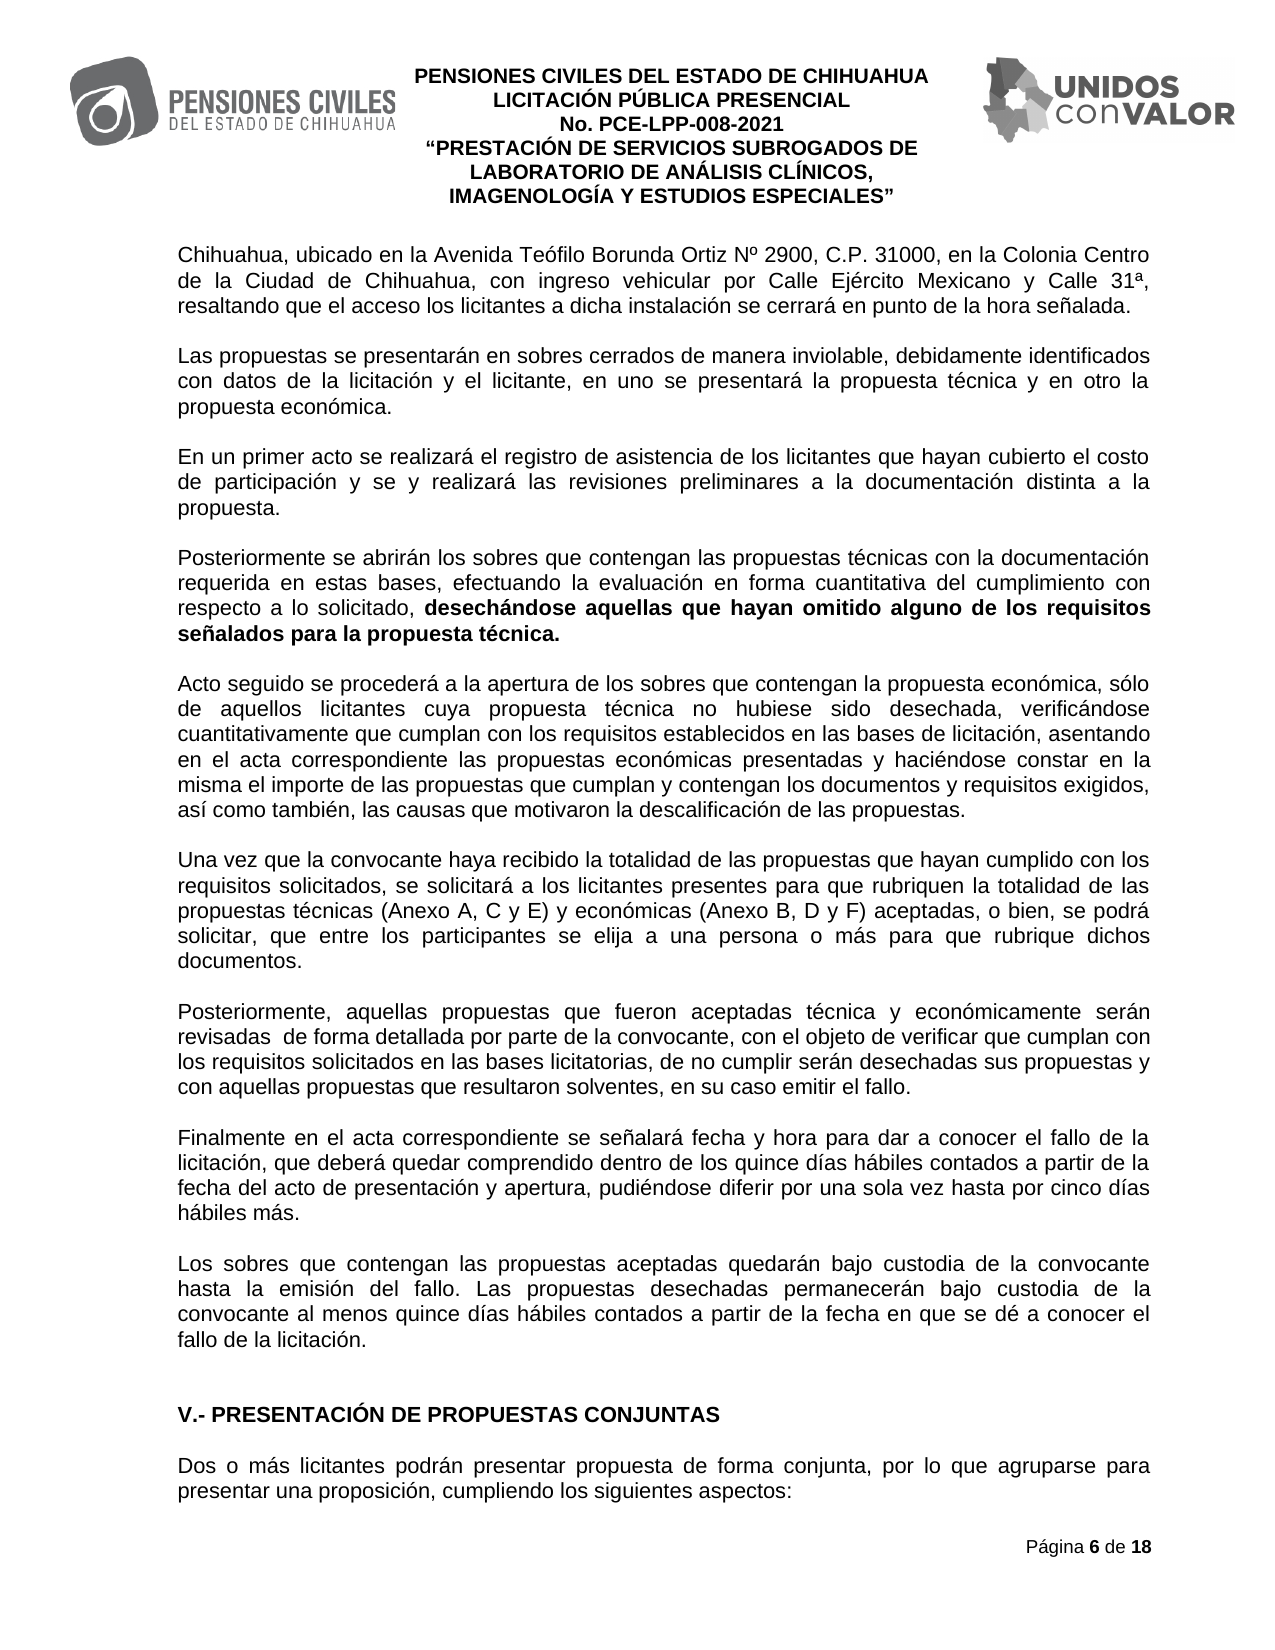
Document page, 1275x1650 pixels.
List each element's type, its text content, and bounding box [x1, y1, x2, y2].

picture [983, 57, 1235, 143]
text V.- PRESENTACIÓN DE PROPUESTAS CONJUNTAS [177, 1402, 1152, 1427]
text Acto seguido se procederá a la apertura de los sobres que contengan la propuesta económica, sólo de aquellos licitantes cuya propuesta técnica no hubiese sido desechada, verificándose cuantitativamente que cumplan con los requisitos establecidos en las bases de licitación, asentando en el acta correspondiente las propuestas económicas presentadas y haciéndose constar en la misma el importe de las propuestas que cumplan y contengan los documentos y requisitos exigidos, así como también, las causas que motivaron la descalificación de las propuestas. [177, 671, 1152, 822]
text Los sobres que contengan las propuestas aceptadas quedarán bajo custodia de la convocante hasta la emisión del fallo. Las propuestas desechadas permanecerán bajo custodia de la convocante al menos quince días hábiles contados a partir de la fecha en que se dé a conocer el fallo de la licitación. [177, 1251, 1152, 1352]
picture [70, 56, 395, 146]
text Finalmente en el acta correspondiente se señalará fecha y hora para dar a conocer el fallo de la licitación, que deberá quedar comprendido dentro de los quince días hábiles contados a partir de la fecha del acto de presentación y apertura, pudiéndose diferir por una sola vez hasta por cinco días hábiles más. [177, 1125, 1152, 1226]
text En un primer acto se realizará el registro de asistencia de los licitantes que hayan cubierto el costo de participación y se y realizará las revisiones preliminares a la documentación distinta a la propuesta. [177, 444, 1152, 519]
text Dos o más licitantes podrán presentar propuesta de forma conjunta, por lo que agruparse para presentar una proposición, cumpliendo los siguientes aspectos: [177, 1452, 1152, 1503]
text Posteriormente, aquellas propuestas que fueron aceptadas técnica y económicamente serán revisadas de forma detallada por parte de la convocante, con el objeto de verificar que cumplan con los requisitos solicitados en las bases licitatorias, de no cumplir serán desechadas sus propuestas y con aquellas propuestas que resultaron solventes, en su caso emitir el fallo. [177, 999, 1152, 1099]
text Posteriormente se abrirán los sobres que contengan las propuestas técnicas con la documentación requerida en estas bases, efectuando la evaluación en forma cuantitativa del cumplimiento con respecto a lo solicitado, desechándose aquellas que hayan omitido alguno de los requisitos señalados para la propuesta técnica. [177, 545, 1152, 646]
text Las propuestas se presentarán en sobres cerrados de manera inviolable, debidamente identificados con datos de la licitación y el licitante, en uno se presentará la propuesta técnica y en otro la propuesta económica. [177, 343, 1152, 419]
text Una vez que la convocante haya recibido la totalidad de las propuestas que hayan cumplido con los requisitos solicitados, se solicitará a los licitantes presentes para que rubriquen la totalidad de las propuestas técnicas (Anexo A, C y E) y económicas (Anexo B, D y F) aceptadas, o bien, se podrá solicitar, que entre los participantes se elija a una persona o más para que rubrique dichos documentos. [177, 847, 1152, 973]
